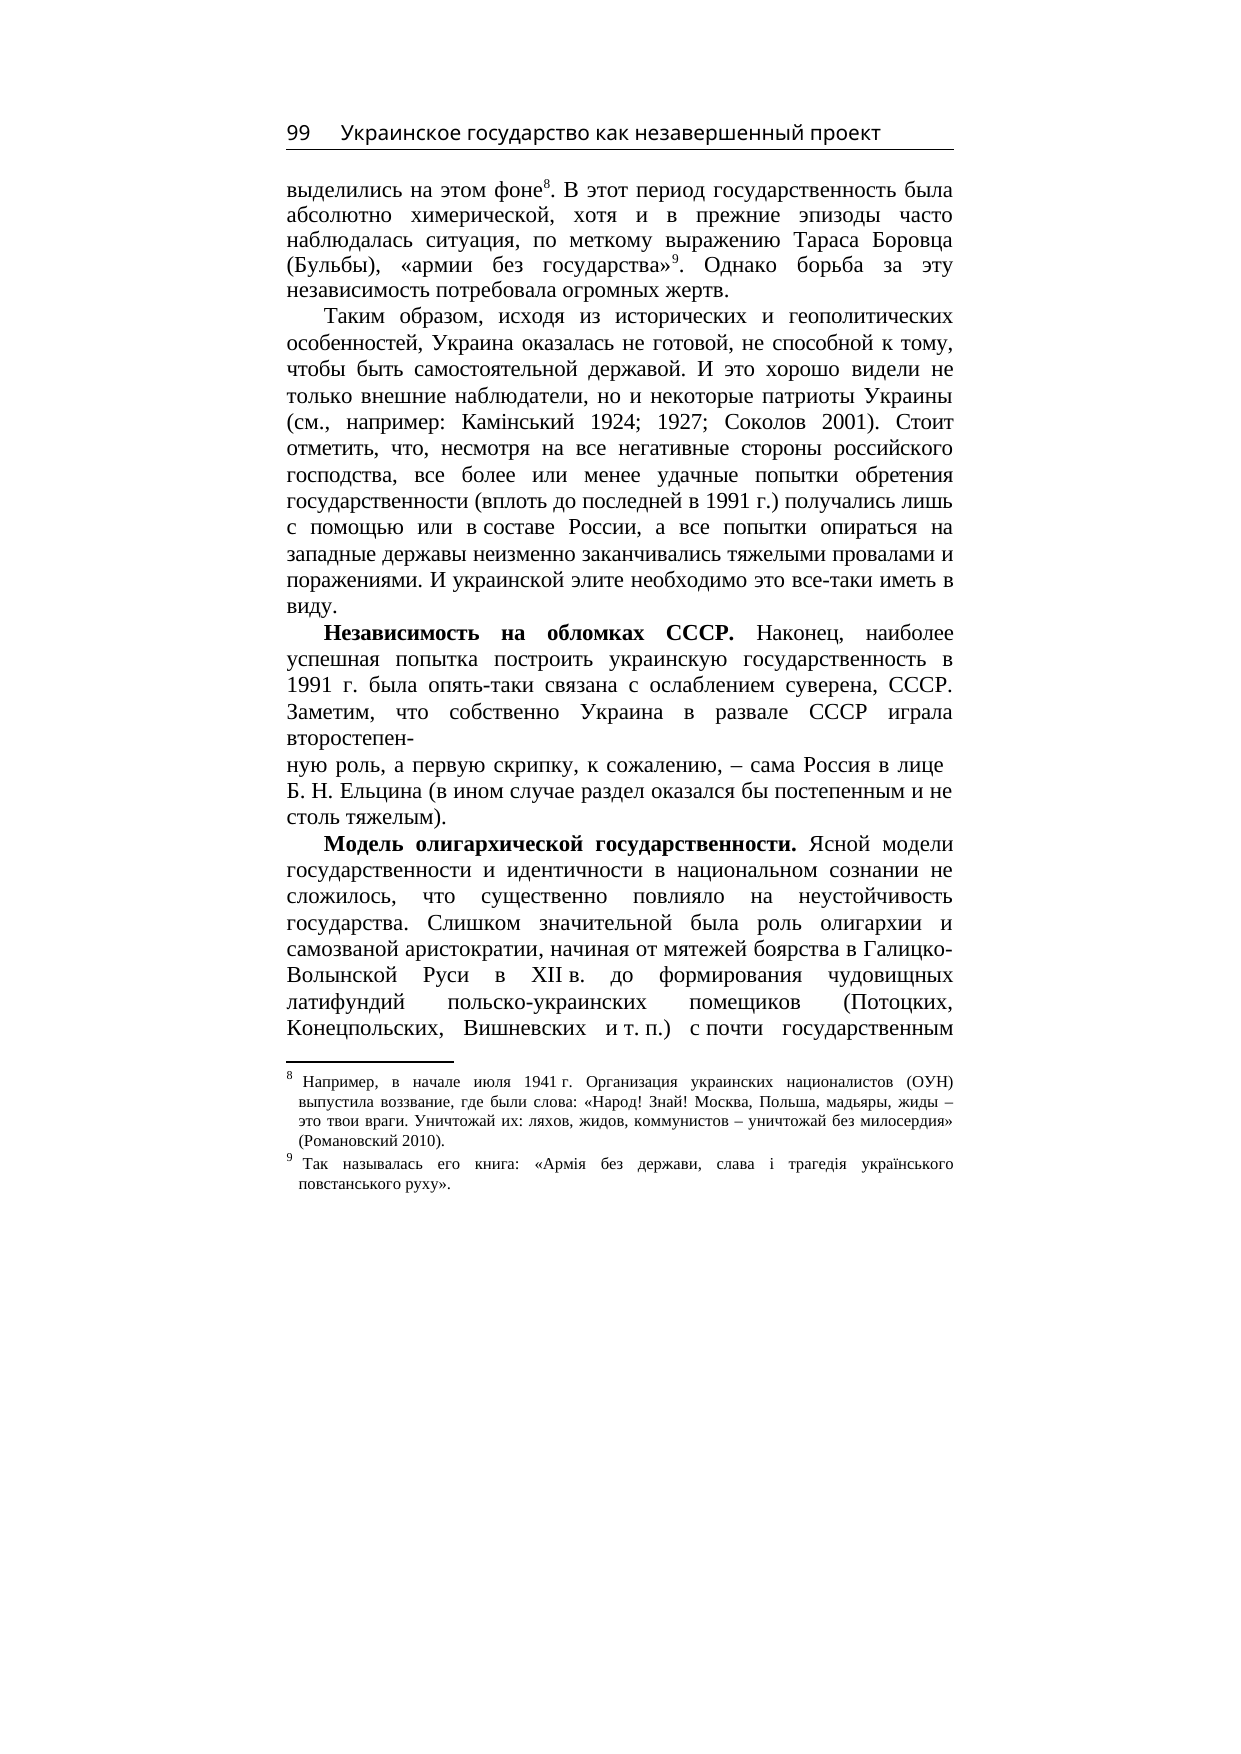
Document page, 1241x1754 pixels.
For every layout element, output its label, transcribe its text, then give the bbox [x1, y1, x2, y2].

text Модель олигархической государственности. Ясной модели государственности и идентичности в национальном сознании не сложилось, что существенно повлияло на неустойчивость государства. Слишком значительной была роль олигархии и самозваной аристократии, начиная от мятежей боярства в Галицко-Волынской Руси в XII в. до формирования чудовищных латифундий польско-украинских помещиков (Потоцких, Конецпольских, Вишневских и т. п.) с почти государственным суверенитетом в XVI–XVII вв. Далее институты казачьего самоуправления оказали глубокое влияние на идеологию управления обществом. Казачество возникло как реакция на усиливающиеся гнет и несвободу, как протест против государственной жесткой дисциплины, и поэтому было практически равнозначно антигосударственной идеологии (см. об устройстве казачьего круга, например: Петкевич 2006а). Модель казацкой старши́ны, выбирающей и свергающей гетмана, с постоянной борьбой партий и сменой курса достаточно глубоко укоренилась в ментальности, тогда как во Франции, Пруссии и Австрии утверждался абсолютизм, а в России восторжествовала модель еще более жесткого единоличного правления. А в более близкой тогда Польше весьма привлекательной для казацкой верхушки («шляхты») виделась модель «дворянско-республиканской монархии». Образец вольницы польской шляхты при слабом короле не способствовал идее крепкого государства. В то время как в Европе и России росло почитание монархов, в Польше король постепенно превращался в декоративную фигуру. [286, 830, 954, 1041]
text Независимость на обломках СССР. Наконец, наиболее успешная попытка построить украинскую государственность в 1991 г. была опять-таки связана с ослаблением суверена, СССР. Заметим, что собственно Украина в развале СССР играла второстепен- ную роль, а первую скрипку, к сожалению, – сама Россия в лице Б. Н. Ельцина (в ином случае раздел оказался бы постепенным и не столь тяжелым). [286, 619, 954, 830]
text Через 20 лет успехи немецкой армии против СССР вновь – как это было в 1708 и 1918 гг. – воскресили надежды у националистически настроенной элиты (ОУН) на создание национального украинского государства. И вновь мы видим похожую картину: во-первых, поляризацию и раскол на фракции в политической элите, что на фоне большой войны вело к гражданской войне всех против всех; во-вторых, готовность идти в фарватере иностранных войск и держав независимо от их идеологии, которые в то же время никоим образом не считались с украинскими интересами; в-третьих, политическое лавирование между различными силами; в-четвер-тых, страшное ожесточение и террор со стороны всех участников, причем националисты особо выделились на этом фоне. В этот период государственность была абсолютно химерической, хотя и в прежние эпизоды часто наблюдалась ситуация, по меткому выражению Тараса Боровца (Бульбы), «армии без государства». Однако борьба за эту независимость потребовала огромных жертв. [286, 177, 954, 303]
text Таким образом, исходя из исторических и геополитических особенностей, Украина оказалась не готовой, не способной к тому, чтобы быть самостоятельной державой. И это хорошо видели не только внешние наблюдатели, но и некоторые патриоты Украины (см., например: Камiнський 1924; 1927; Соколов 2001). Стоит отметить, что, несмотря на все негативные стороны российского господства, все более или менее удачные попытки обретения государственности (вплоть до последней в 1991 г.) получались лишь с помощью или в составе России, а все попытки опираться на западные державы неизменно заканчивались тяжелыми провалами и поражениями. И украинской элите необходимо это все-таки иметь в виду. [286, 303, 954, 619]
